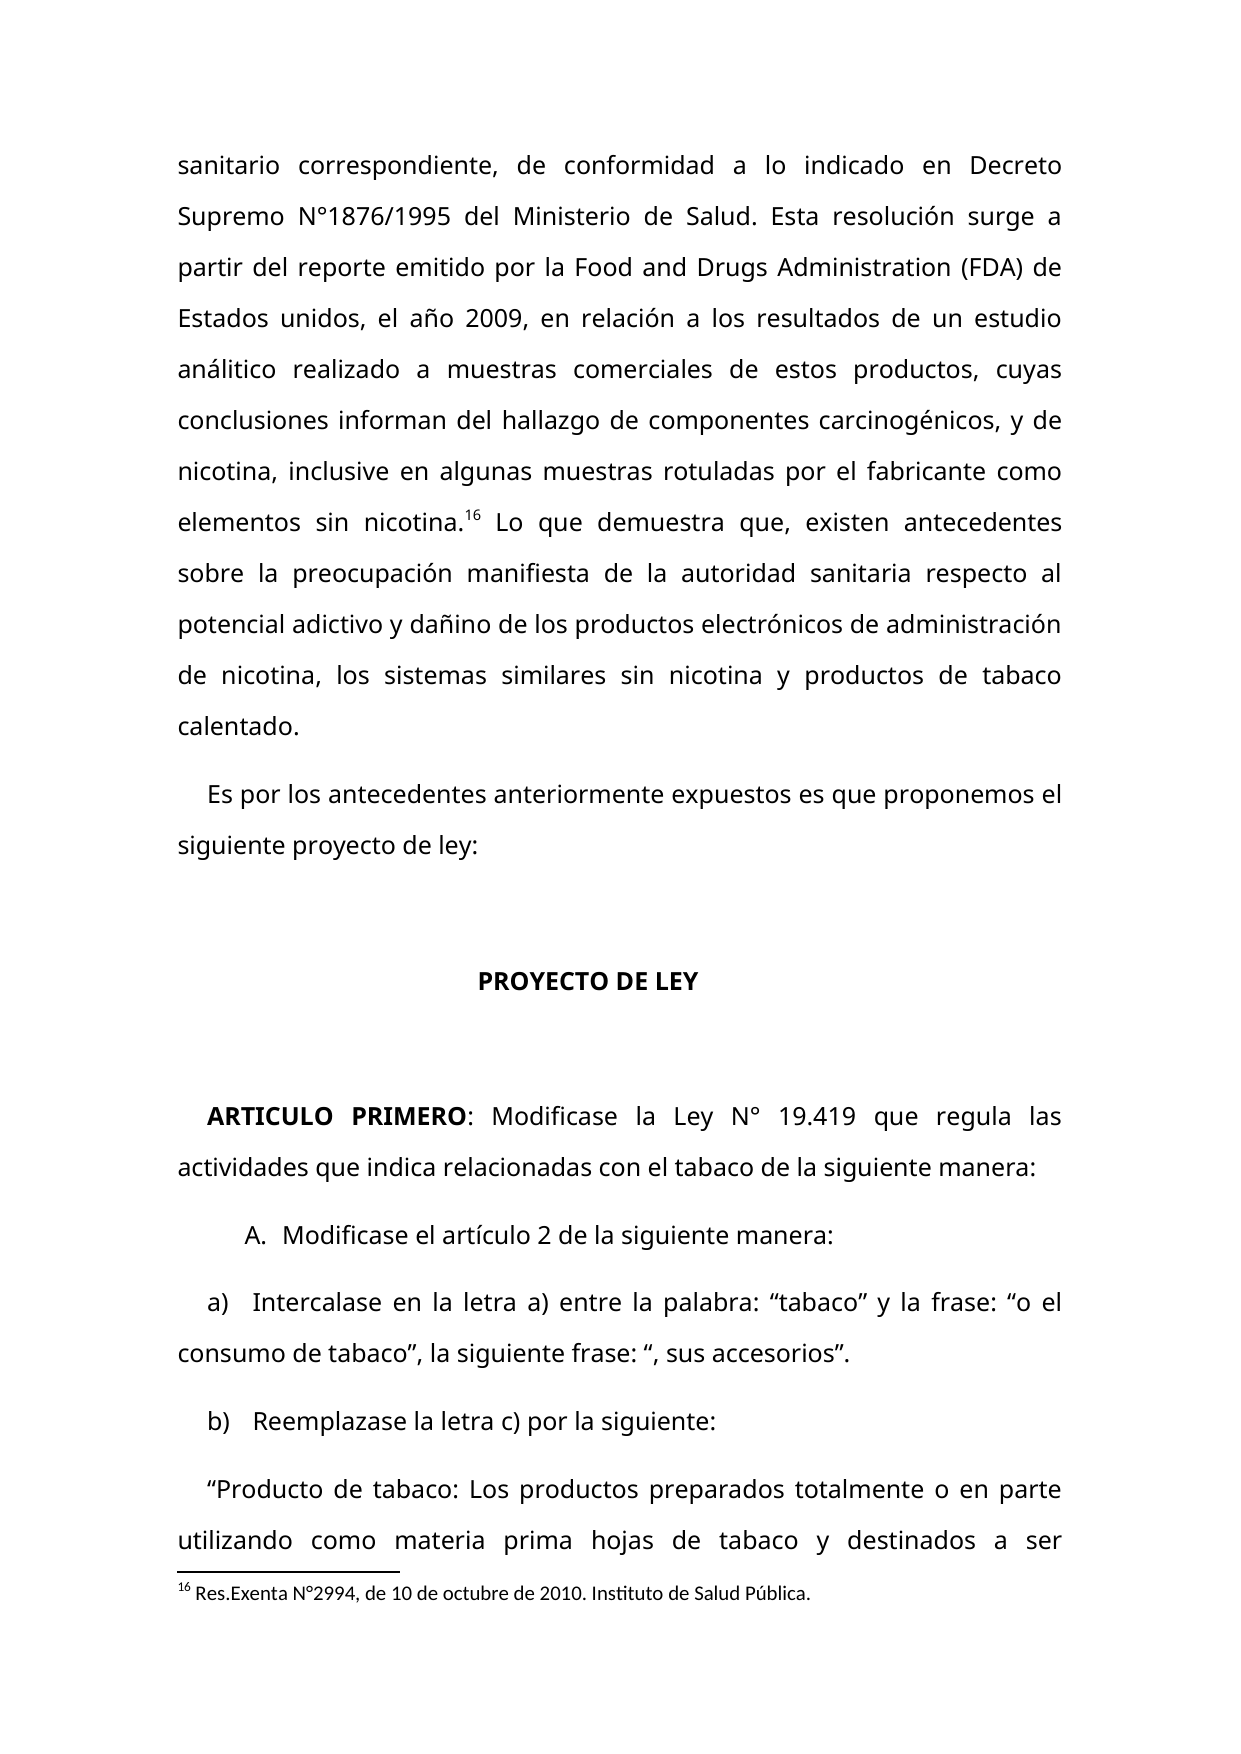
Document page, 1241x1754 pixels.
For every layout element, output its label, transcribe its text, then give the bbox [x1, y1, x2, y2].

text PROYECTO DE LEY [177, 963, 1063, 997]
text b) Reemplazase la letra c) por la siguiente: [177, 1404, 1063, 1438]
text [177, 1472, 1063, 1557]
text Es por los antecedentes anteriormente expuestos es que proponemos el siguiente proyecto de ley: [177, 777, 1063, 862]
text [177, 148, 1063, 743]
text ARTICULO PRIMERO: Modificase la Ley N° 19.419 que regula las actividades que indica relacionadas con el tabaco de la siguiente manera: [177, 1099, 1063, 1184]
list Modificase el artículo 2 de la siguiente manera: [244, 1217, 1063, 1251]
text a) Intercalase en la letra a) entre la palabra: “tabaco” y la frase: “o el consumo de tabaco”, la siguiente frase: “, sus accesorios”. [177, 1285, 1063, 1370]
